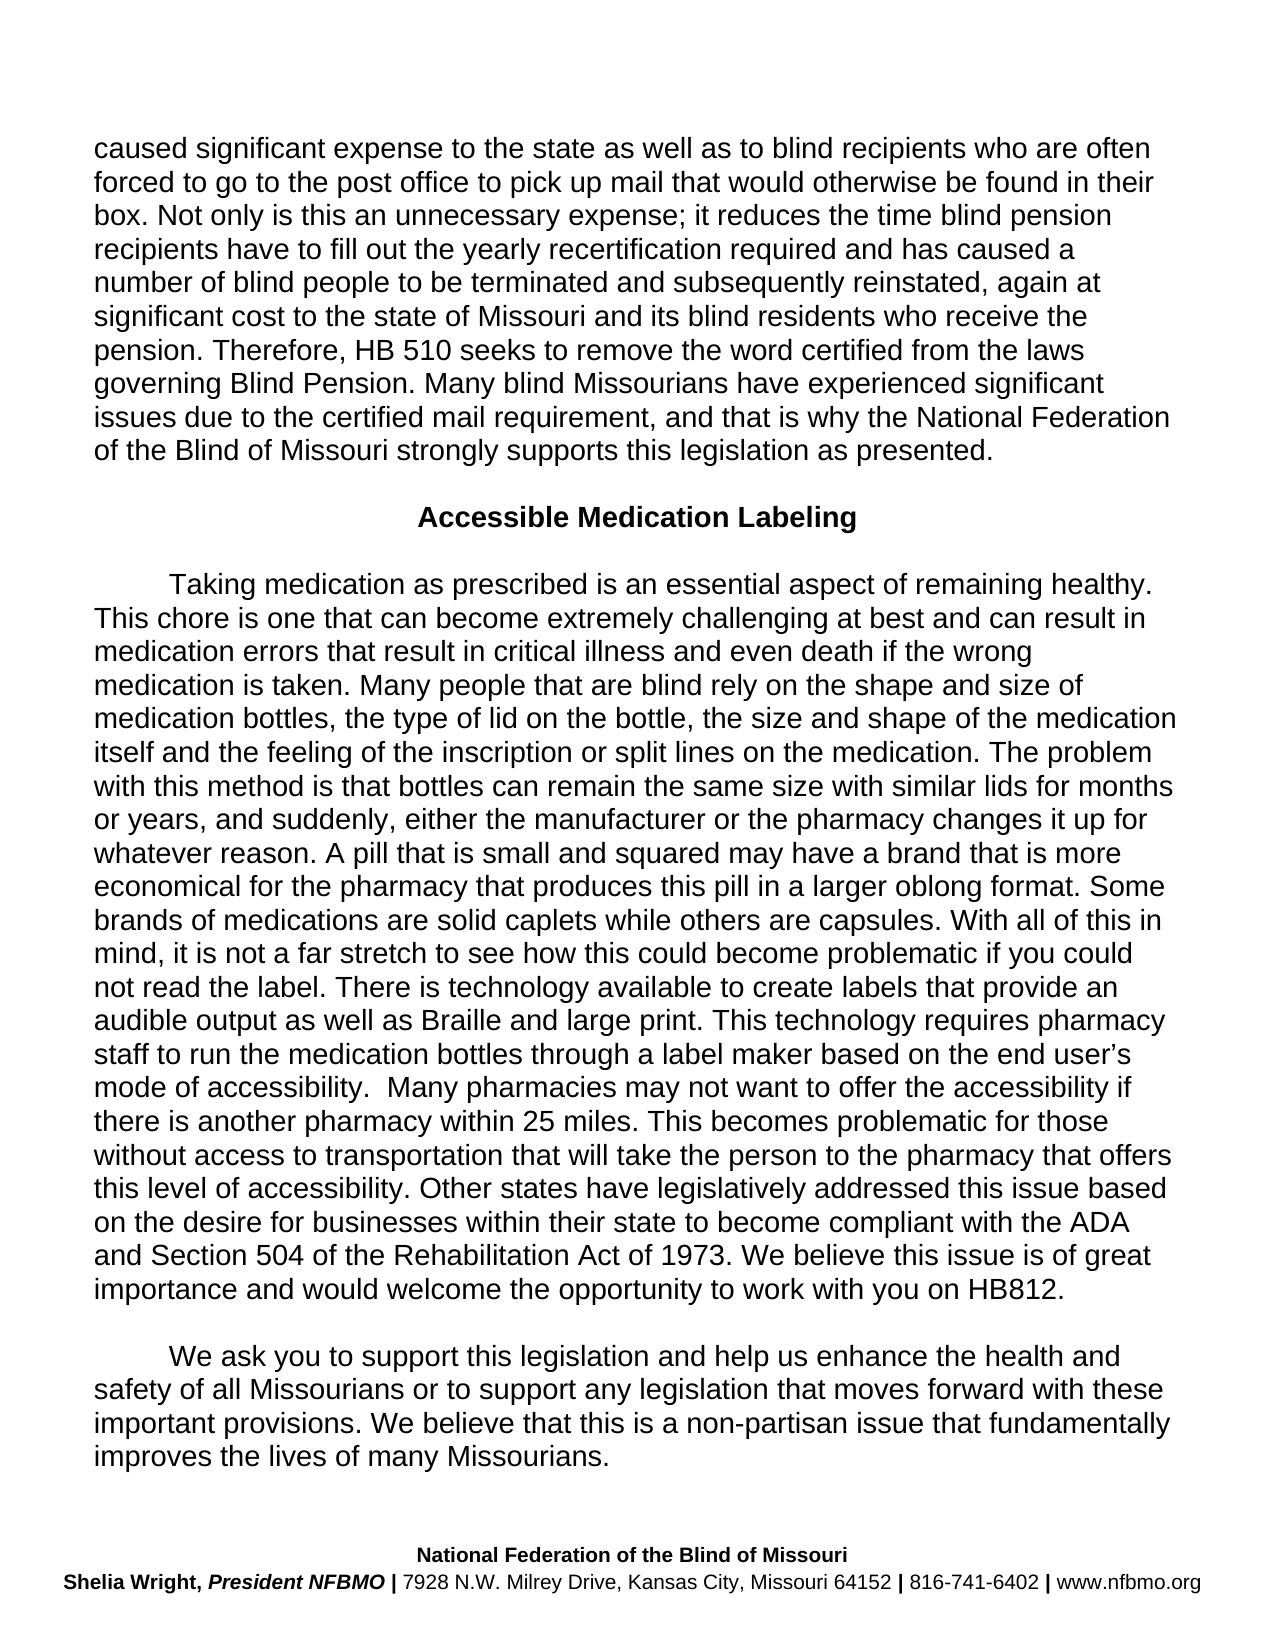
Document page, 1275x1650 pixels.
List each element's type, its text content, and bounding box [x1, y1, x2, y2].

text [94, 131, 1181, 467]
text We ask you to support this legislation and help us enhance the health and safety of all Missourians or to support any legislation that moves forward with these important provisions. We believe that this is a non-partisan issue that fundamentally improves the lives of many Missourians. [94, 1339, 1181, 1473]
text Accessible Medication Labeling [94, 500, 1181, 534]
text Taking medication as prescribed is an essential aspect of remaining healthy. This chore is one that can become extremely challenging at best and can result in medication errors that result in critical illness and even death if the wrong medication is taken. Many people that are blind rely on the shape and size of medication bottles, the type of lid on the bottle, the size and shape of the medication itself and the feeling of the inscription or split lines on the medication. The problem with this method is that bottles can remain the same size with similar lids for months or years, and suddenly, either the manufacturer or the pharmacy changes it up for whatever reason. A pill that is small and squared may have a brand that is more economical for the pharmacy that produces this pill in a larger oblong format. Some brands of medications are solid caplets while others are capsules. With all of this in mind, it is not a far stretch to see how this could become problematic if you could not read the label. There is technology available to create labels that provide an audible output as well as Braille and large print. This technology requires pharmacy staff to run the medication bottles through a label maker based on the end user’s mode of accessibility. Many pharmacies may not want to offer the accessibility if there is another pharmacy within 25 miles. This becomes problematic for those without access to transportation that will take the person to the pharmacy that offers this level of accessibility. Other states have legislatively addressed this issue based on the desire for businesses within their state to become compliant with the ADA and Section 504 of the Rehabilitation Act of 1973. We believe this issue is of great importance and would welcome the opportunity to work with you on HB812. [94, 567, 1181, 1305]
